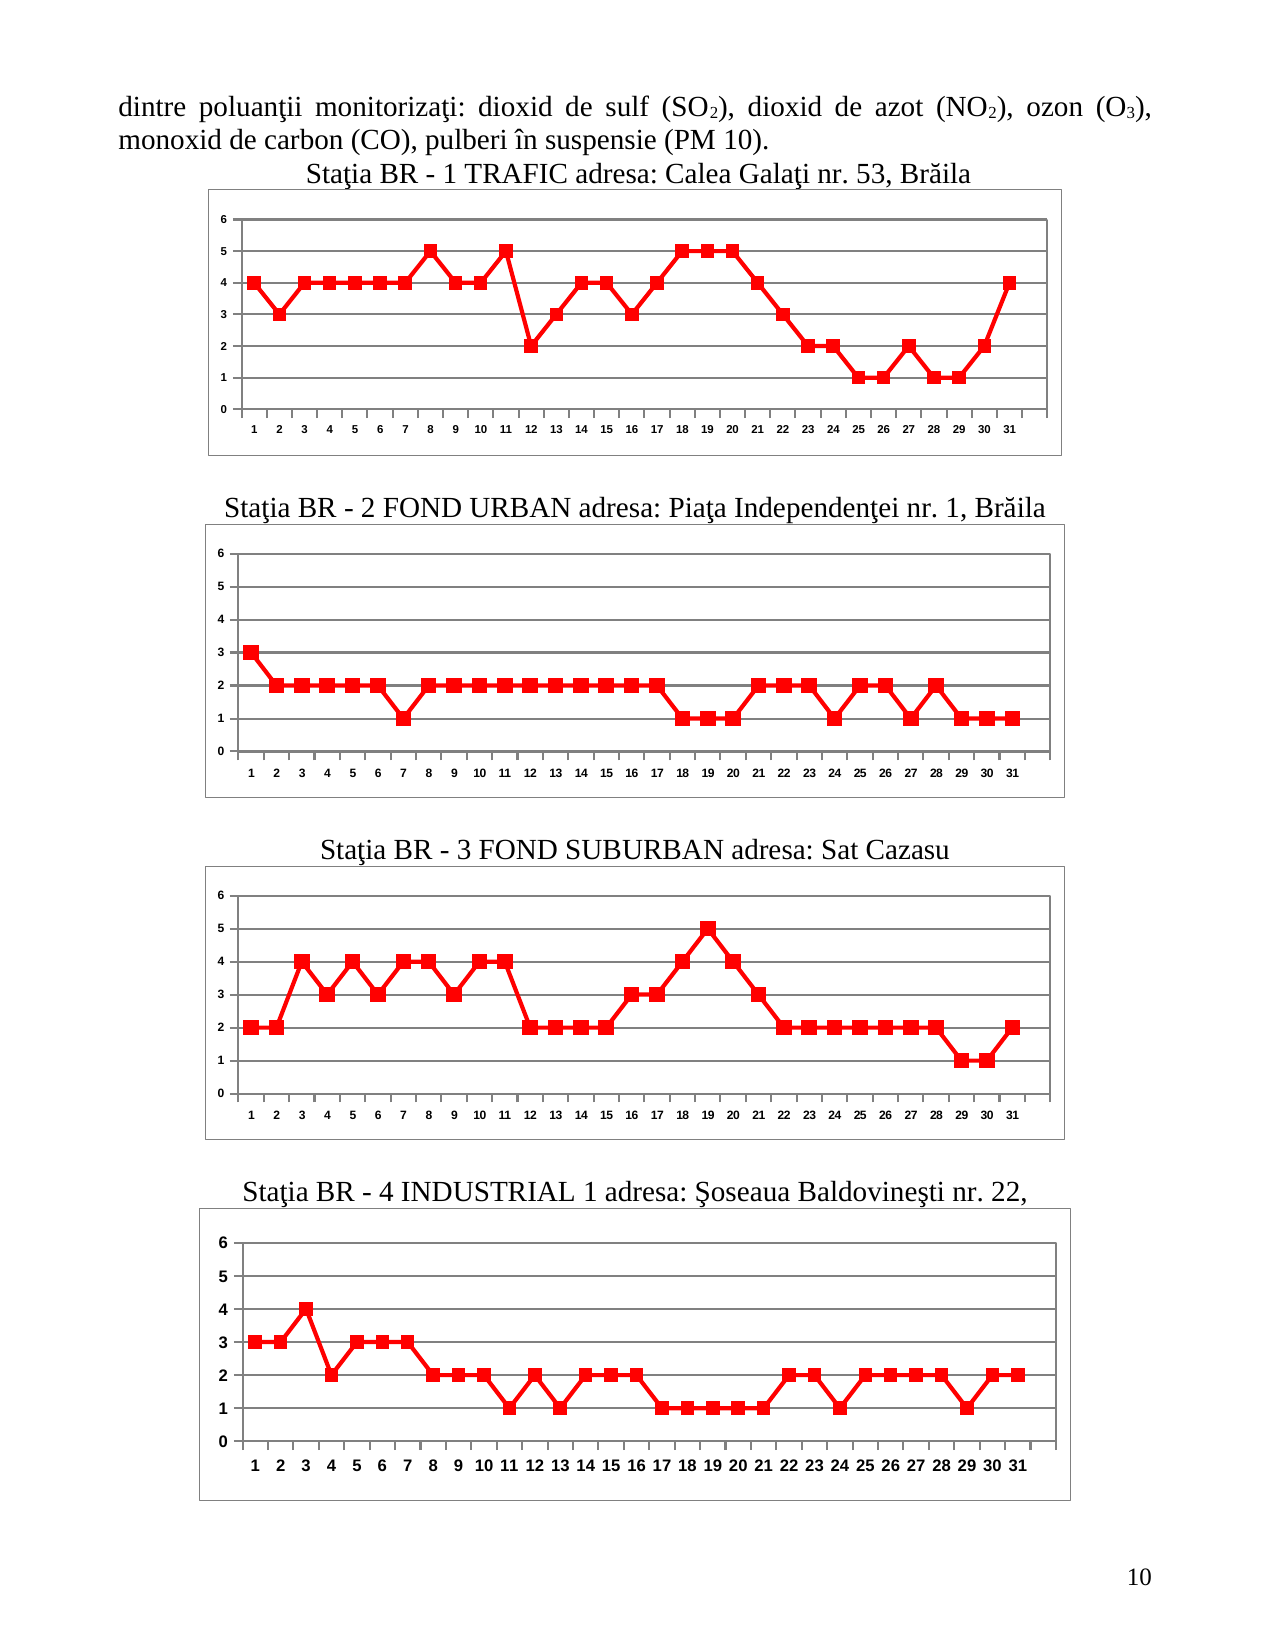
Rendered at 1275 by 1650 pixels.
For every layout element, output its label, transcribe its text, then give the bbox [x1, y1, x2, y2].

text Staţia BR - 1 TRAFIC adresa: Calea Galaţi nr. 53, Brăila [118, 156, 1152, 189]
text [118, 89, 1152, 156]
text Staţia BR - 4 INDUSTRIAL 1 adresa: Şoseaua Baldovineşti nr. 22, [118, 1174, 1152, 1208]
text Staţia BR - 3 FOND SUBURBAN adresa: Sat Cazasu [118, 832, 1152, 866]
text Staţia BR - 2 FOND URBAN adresa: Piaţa Independenţei nr. 1, Brăila [118, 490, 1152, 523]
